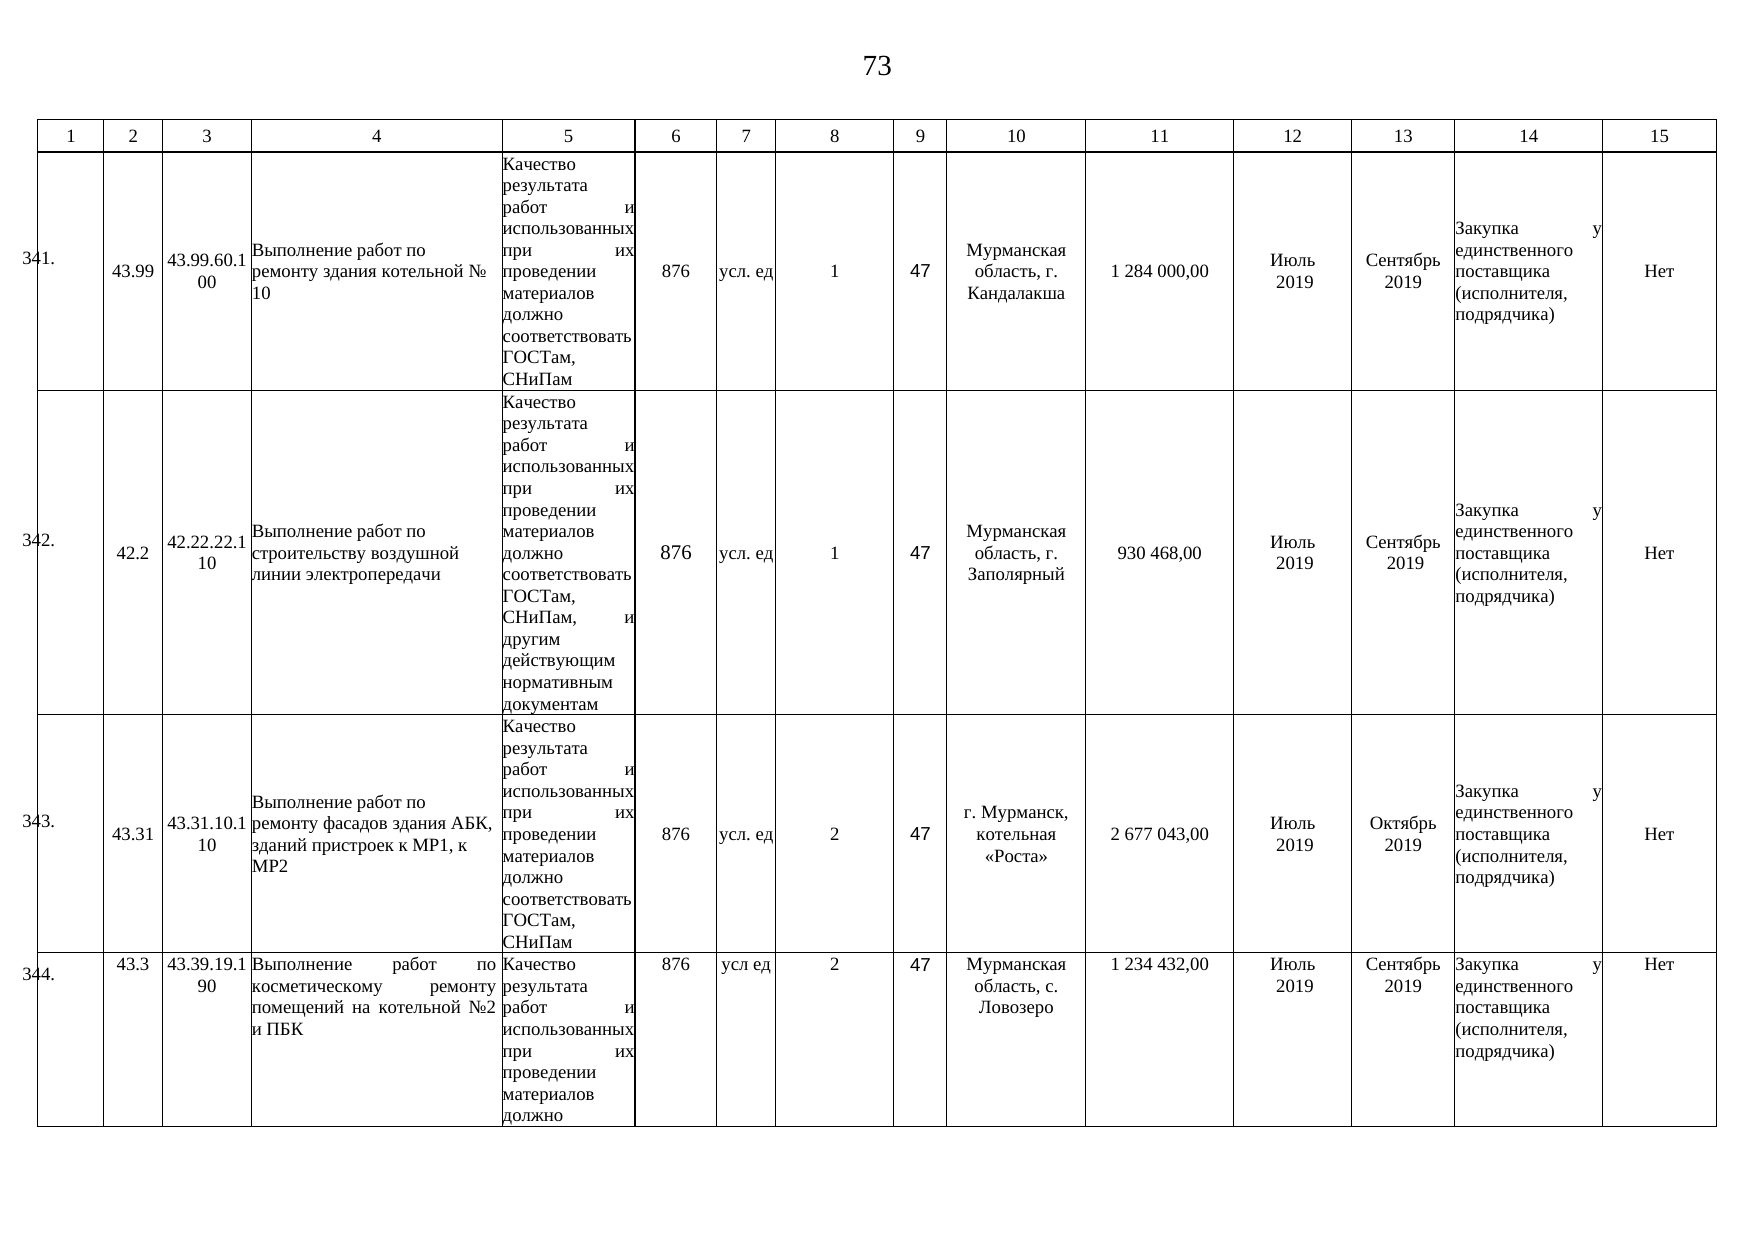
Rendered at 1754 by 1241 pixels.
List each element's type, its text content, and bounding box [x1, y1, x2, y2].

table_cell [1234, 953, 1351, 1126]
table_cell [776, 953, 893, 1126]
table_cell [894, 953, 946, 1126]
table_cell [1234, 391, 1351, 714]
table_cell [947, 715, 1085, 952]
table_header 7 [717, 120, 775, 151]
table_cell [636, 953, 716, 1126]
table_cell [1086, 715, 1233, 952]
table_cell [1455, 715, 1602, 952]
table_header 13 [1352, 120, 1454, 151]
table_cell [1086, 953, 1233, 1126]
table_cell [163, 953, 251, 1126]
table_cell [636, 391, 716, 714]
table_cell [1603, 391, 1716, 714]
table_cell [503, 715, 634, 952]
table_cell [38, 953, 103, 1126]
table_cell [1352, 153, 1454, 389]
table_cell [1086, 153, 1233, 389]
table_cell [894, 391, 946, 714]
table_header 1 [38, 120, 103, 151]
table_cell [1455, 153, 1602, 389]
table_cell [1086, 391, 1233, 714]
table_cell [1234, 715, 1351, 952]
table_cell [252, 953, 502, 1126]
table_header 2 [104, 120, 162, 151]
table_header 8 [776, 120, 893, 151]
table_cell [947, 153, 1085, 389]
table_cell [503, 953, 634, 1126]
table_header 6 [636, 120, 716, 151]
table_header 5 [503, 120, 634, 151]
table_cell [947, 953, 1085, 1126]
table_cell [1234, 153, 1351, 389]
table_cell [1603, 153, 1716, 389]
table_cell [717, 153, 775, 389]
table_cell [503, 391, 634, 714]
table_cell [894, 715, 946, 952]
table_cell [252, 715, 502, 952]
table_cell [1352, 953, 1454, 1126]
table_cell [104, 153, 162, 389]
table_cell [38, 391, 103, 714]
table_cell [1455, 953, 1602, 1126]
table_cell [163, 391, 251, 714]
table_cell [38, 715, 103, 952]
table_header 9 [894, 120, 946, 151]
table_header 15 [1603, 120, 1716, 151]
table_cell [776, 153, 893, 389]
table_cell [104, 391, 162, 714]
table_header 14 [1455, 120, 1602, 151]
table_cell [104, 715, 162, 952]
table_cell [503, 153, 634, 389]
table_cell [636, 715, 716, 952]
table_header 11 [1086, 120, 1233, 151]
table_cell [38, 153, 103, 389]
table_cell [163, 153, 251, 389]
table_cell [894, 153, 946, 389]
table_header 4 [252, 120, 502, 151]
table_header 12 [1234, 120, 1351, 151]
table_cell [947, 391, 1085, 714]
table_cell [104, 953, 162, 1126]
table_header 10 [947, 120, 1085, 151]
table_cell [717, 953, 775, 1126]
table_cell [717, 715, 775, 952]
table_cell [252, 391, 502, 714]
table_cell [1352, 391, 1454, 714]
table_header 3 [163, 120, 251, 151]
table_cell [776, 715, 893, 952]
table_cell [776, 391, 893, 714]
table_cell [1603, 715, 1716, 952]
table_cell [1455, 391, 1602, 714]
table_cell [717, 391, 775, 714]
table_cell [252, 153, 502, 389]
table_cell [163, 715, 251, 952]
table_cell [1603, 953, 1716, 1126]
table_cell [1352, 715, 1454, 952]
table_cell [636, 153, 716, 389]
